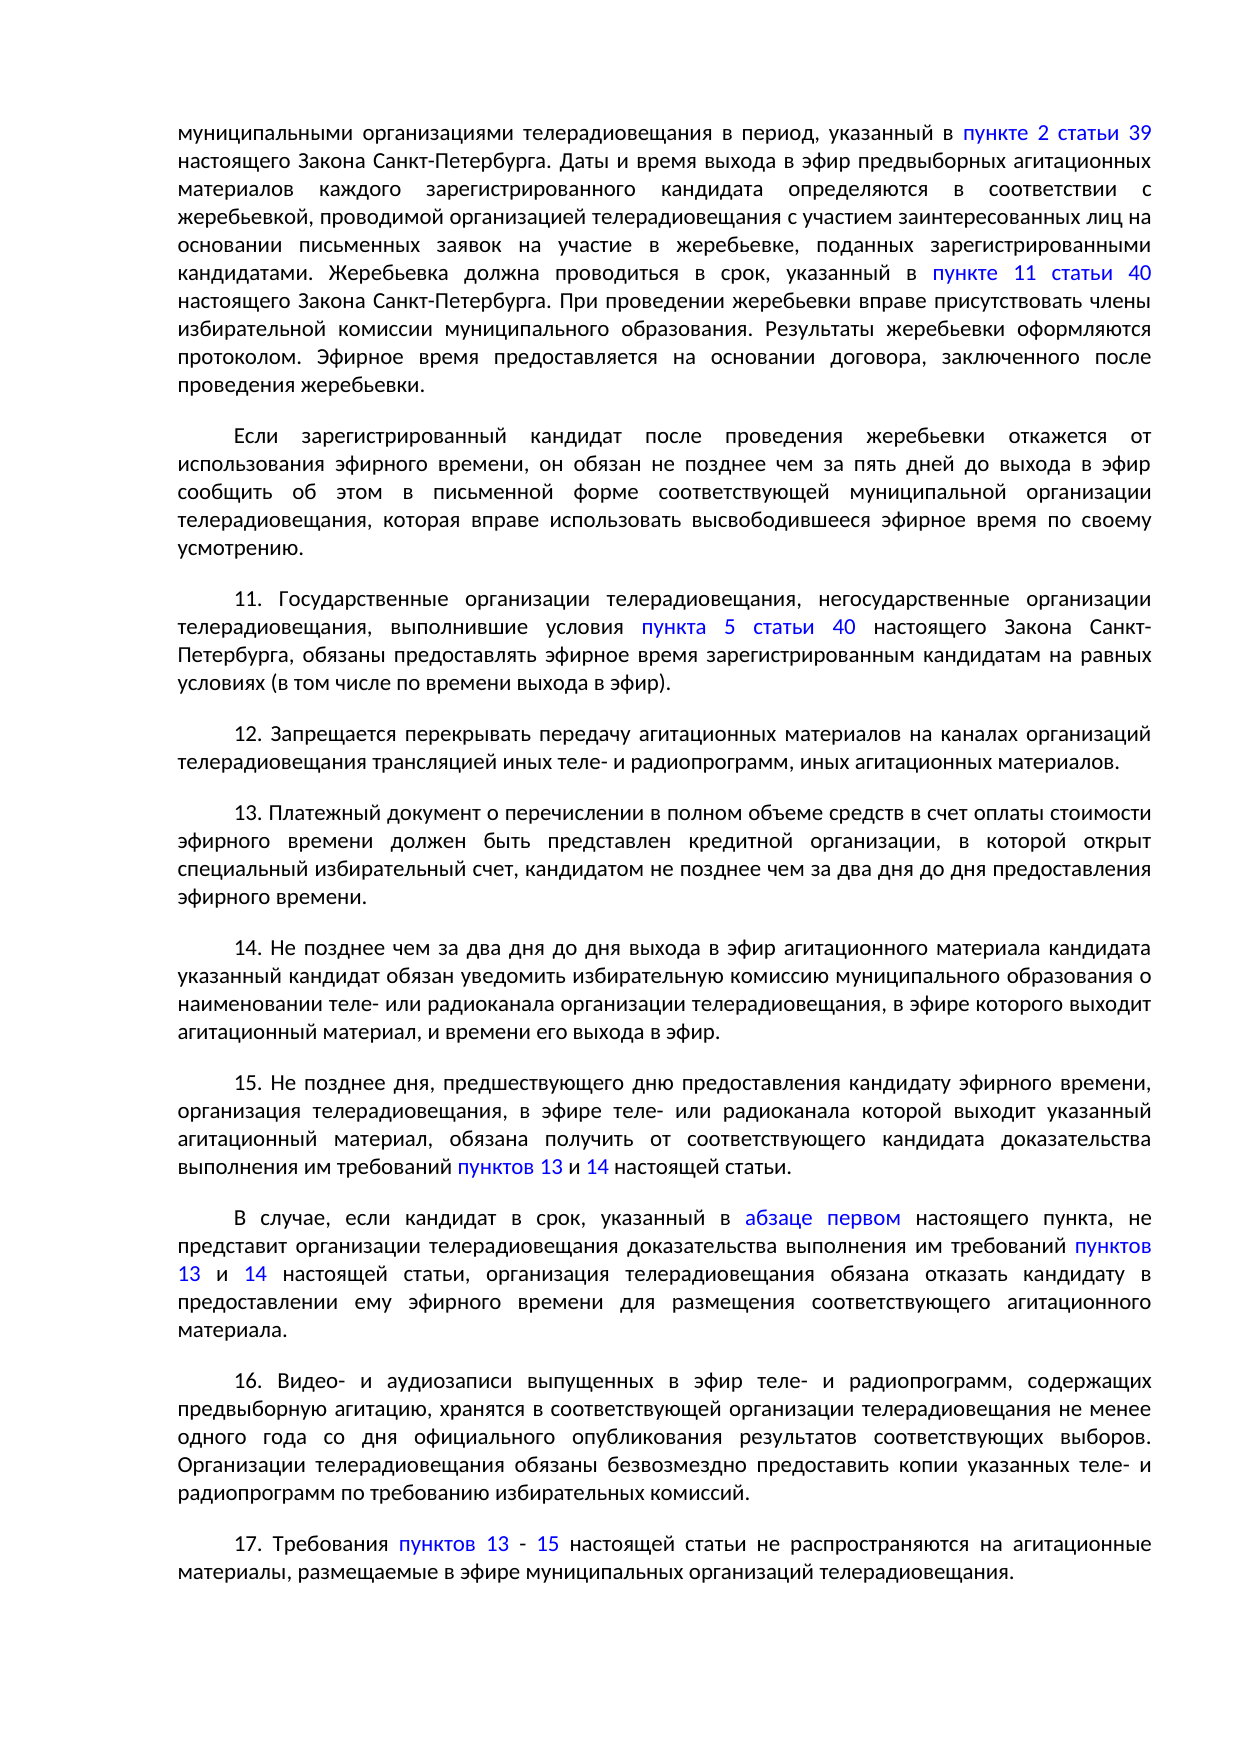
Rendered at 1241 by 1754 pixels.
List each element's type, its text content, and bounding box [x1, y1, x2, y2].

text 13. Платежный документ о перечислении в полном объеме средств в счет оплаты стоимости эфирного времени должен быть представлен кредитной организации, в которой открыт специальный избирательный счет, кандидатом не позднее чем за два дня до дня предоставления эфирного времени. [177, 798, 1152, 910]
text 17. Требования пунктов 13 - 15 настоящей статьи не распространяются на агитационные материалы, размещаемые в эфире муниципальных организаций телерадиовещания. [177, 1529, 1152, 1585]
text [177, 118, 1152, 398]
text 14. Не позднее чем за два дня до дня выхода в эфир агитационного материала кандидата указанный кандидат обязан уведомить избирательную комиссию муниципального образования о наименовании теле- или радиоканала организации телерадиовещания, в эфире которого выходит агитационный материал, и времени его выхода в эфир. [177, 933, 1152, 1045]
text Если зарегистрированный кандидат после проведения жеребьевки откажется от использования эфирного времени, он обязан не позднее чем за пять дней до выхода в эфир сообщить об этом в письменной форме соответствующей муниципальной организации телерадиовещания, которая вправе использовать высвободившееся эфирное время по своему усмотрению. [177, 421, 1152, 561]
text 11. Государственные организации телерадиовещания, негосударственные организации телерадиовещания, выполнившие условия пункта 5 статьи 40 настоящего Закона Санкт-Петербурга, обязаны предоставлять эфирное время зарегистрированным кандидатам на равных условиях (в том числе по времени выхода в эфир). [177, 584, 1152, 696]
text 16. Видео- и аудиозаписи выпущенных в эфир теле- и радиопрограмм, содержащих предвыборную агитацию, хранятся в соответствующей организации телерадиовещания не менее одного года со дня официального опубликования результатов соответствующих выборов. Организации телерадиовещания обязаны безвозмездно предоставить копии указанных теле- и радиопрограмм по требованию избирательных комиссий. [177, 1366, 1152, 1506]
text В случае, если кандидат в срок, указанный в абзаце первом настоящего пункта, не представит организации телерадиовещания доказательства выполнения им требований пунктов 13 и 14 настоящей статьи, организация телерадиовещания обязана отказать кандидату в предоставлении ему эфирного времени для размещения соответствующего агитационного материала. [177, 1203, 1152, 1343]
text 12. Запрещается перекрывать передачу агитационных материалов на каналах организаций телерадиовещания трансляцией иных теле- и радиопрограмм, иных агитационных материалов. [177, 719, 1152, 775]
text 15. Не позднее дня, предшествующего дню предоставления кандидату эфирного времени, организация телерадиовещания, в эфире теле- или радиоканала которой выходит указанный агитационный материал, обязана получить от соответствующего кандидата доказательства выполнения им требований пунктов 13 и 14 настоящей статьи. [177, 1068, 1152, 1180]
